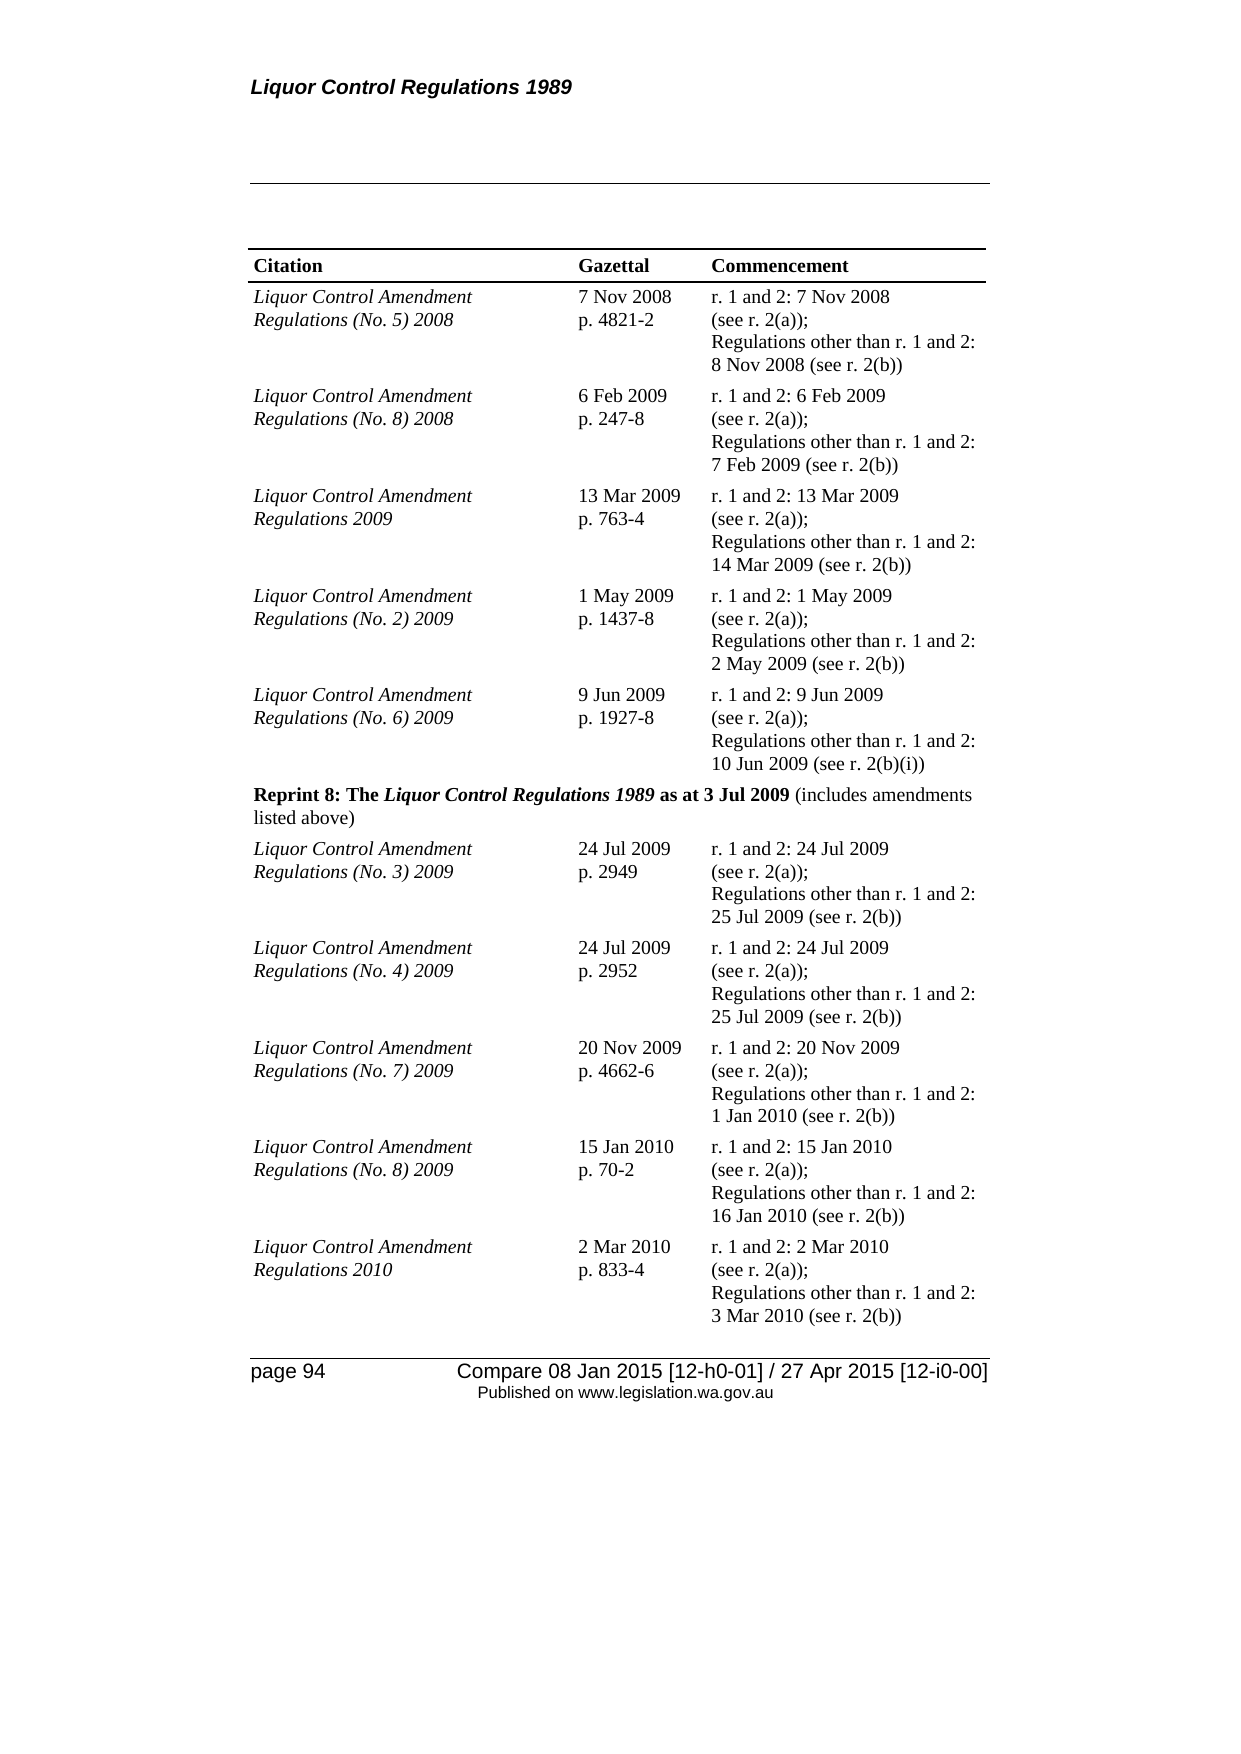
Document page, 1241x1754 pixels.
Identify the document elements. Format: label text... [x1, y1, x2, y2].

table_header Gazettal [572, 250, 705, 281]
table_cell 24 Jul 2009 p. 2952 [572, 932, 705, 1032]
table_cell Liquor Control Amendment Regulations (No. 7) 2009 [248, 1032, 572, 1131]
table_cell Reprint 8: The Liquor Control Regulations 1989 as at 3 Jul 2009 (includes amendments listed above) [248, 779, 986, 833]
table_cell 20 Nov 2009 p. 4662-6 [572, 1032, 705, 1131]
table_cell 6 Feb 2009 p. 247-8 [572, 380, 705, 480]
table_header Commencement [705, 250, 986, 281]
table_cell r. 1 and 2: 1 May 2009 (see r. 2(a)); Regulations other than r. 1 and 2: 2 May 2009 (see r. 2(b)) [705, 580, 986, 679]
table_cell r. 1 and 2: 2 Mar 2010 (see r. 2(a)); Regulations other than r. 1 and 2: 3 Mar 2010 (see r. 2(b)) [705, 1231, 986, 1331]
table_cell Liquor Control Amendment Regulations (No. 6) 2009 [248, 679, 572, 779]
table_cell Liquor Control Amendment Regulations 2009 [248, 480, 572, 579]
table_cell Liquor Control Amendment Regulations (No. 2) 2009 [248, 580, 572, 679]
table_cell 1 May 2009 p. 1437-8 [572, 580, 705, 679]
table_cell 15 Jan 2010 p. 70-2 [572, 1131, 705, 1231]
table_cell Liquor Control Amendment Regulations (No. 5) 2008 [248, 283, 572, 380]
table_header Citation [248, 250, 572, 281]
table_cell r. 1 and 2: 15 Jan 2010 (see r. 2(a)); Regulations other than r. 1 and 2: 16 Jan 2010 (see r. 2(b)) [705, 1131, 986, 1231]
table_cell Liquor Control Amendment Regulations (No. 8) 2009 [248, 1131, 572, 1231]
table_cell r. 1 and 2: 7 Nov 2008 (see r. 2(a)); Regulations other than r. 1 and 2: 8 Nov 2008 (see r. 2(b)) [705, 283, 986, 380]
table_cell r. 1 and 2: 20 Nov 2009 (see r. 2(a)); Regulations other than r. 1 and 2: 1 Jan 2010 (see r. 2(b)) [705, 1032, 986, 1131]
table_cell r. 1 and 2: 13 Mar 2009 (see r. 2(a)); Regulations other than r. 1 and 2: 14 Mar 2009 (see r. 2(b)) [705, 480, 986, 579]
table_cell 7 Nov 2008 p. 4821-2 [572, 283, 705, 380]
table_cell Liquor Control Amendment Regulations 2010 [248, 1231, 572, 1331]
table_cell 2 Mar 2010 p. 833-4 [572, 1231, 705, 1331]
table_cell 9 Jun 2009 p. 1927-8 [572, 679, 705, 779]
table_cell Liquor Control Amendment Regulations (No. 4) 2009 [248, 932, 572, 1032]
table_cell Liquor Control Amendment Regulations (No. 8) 2008 [248, 380, 572, 480]
table_cell Liquor Control Amendment Regulations (No. 3) 2009 [248, 833, 572, 932]
table_cell 13 Mar 2009 p. 763-4 [572, 480, 705, 579]
table_cell 24 Jul 2009 p. 2949 [572, 833, 705, 932]
table_cell r. 1 and 2: 6 Feb 2009 (see r. 2(a)); Regulations other than r. 1 and 2: 7 Feb 2009 (see r. 2(b)) [705, 380, 986, 480]
table_cell r. 1 and 2: 24 Jul 2009 (see r. 2(a)); Regulations other than r. 1 and 2: 25 Jul 2009 (see r. 2(b)) [705, 833, 986, 932]
table_cell r. 1 and 2: 9 Jun 2009 (see r. 2(a)); Regulations other than r. 1 and 2: 10 Jun 2009 (see r. 2(b)(i)) [705, 679, 986, 779]
table_cell r. 1 and 2: 24 Jul 2009 (see r. 2(a)); Regulations other than r. 1 and 2: 25 Jul 2009 (see r. 2(b)) [705, 932, 986, 1032]
